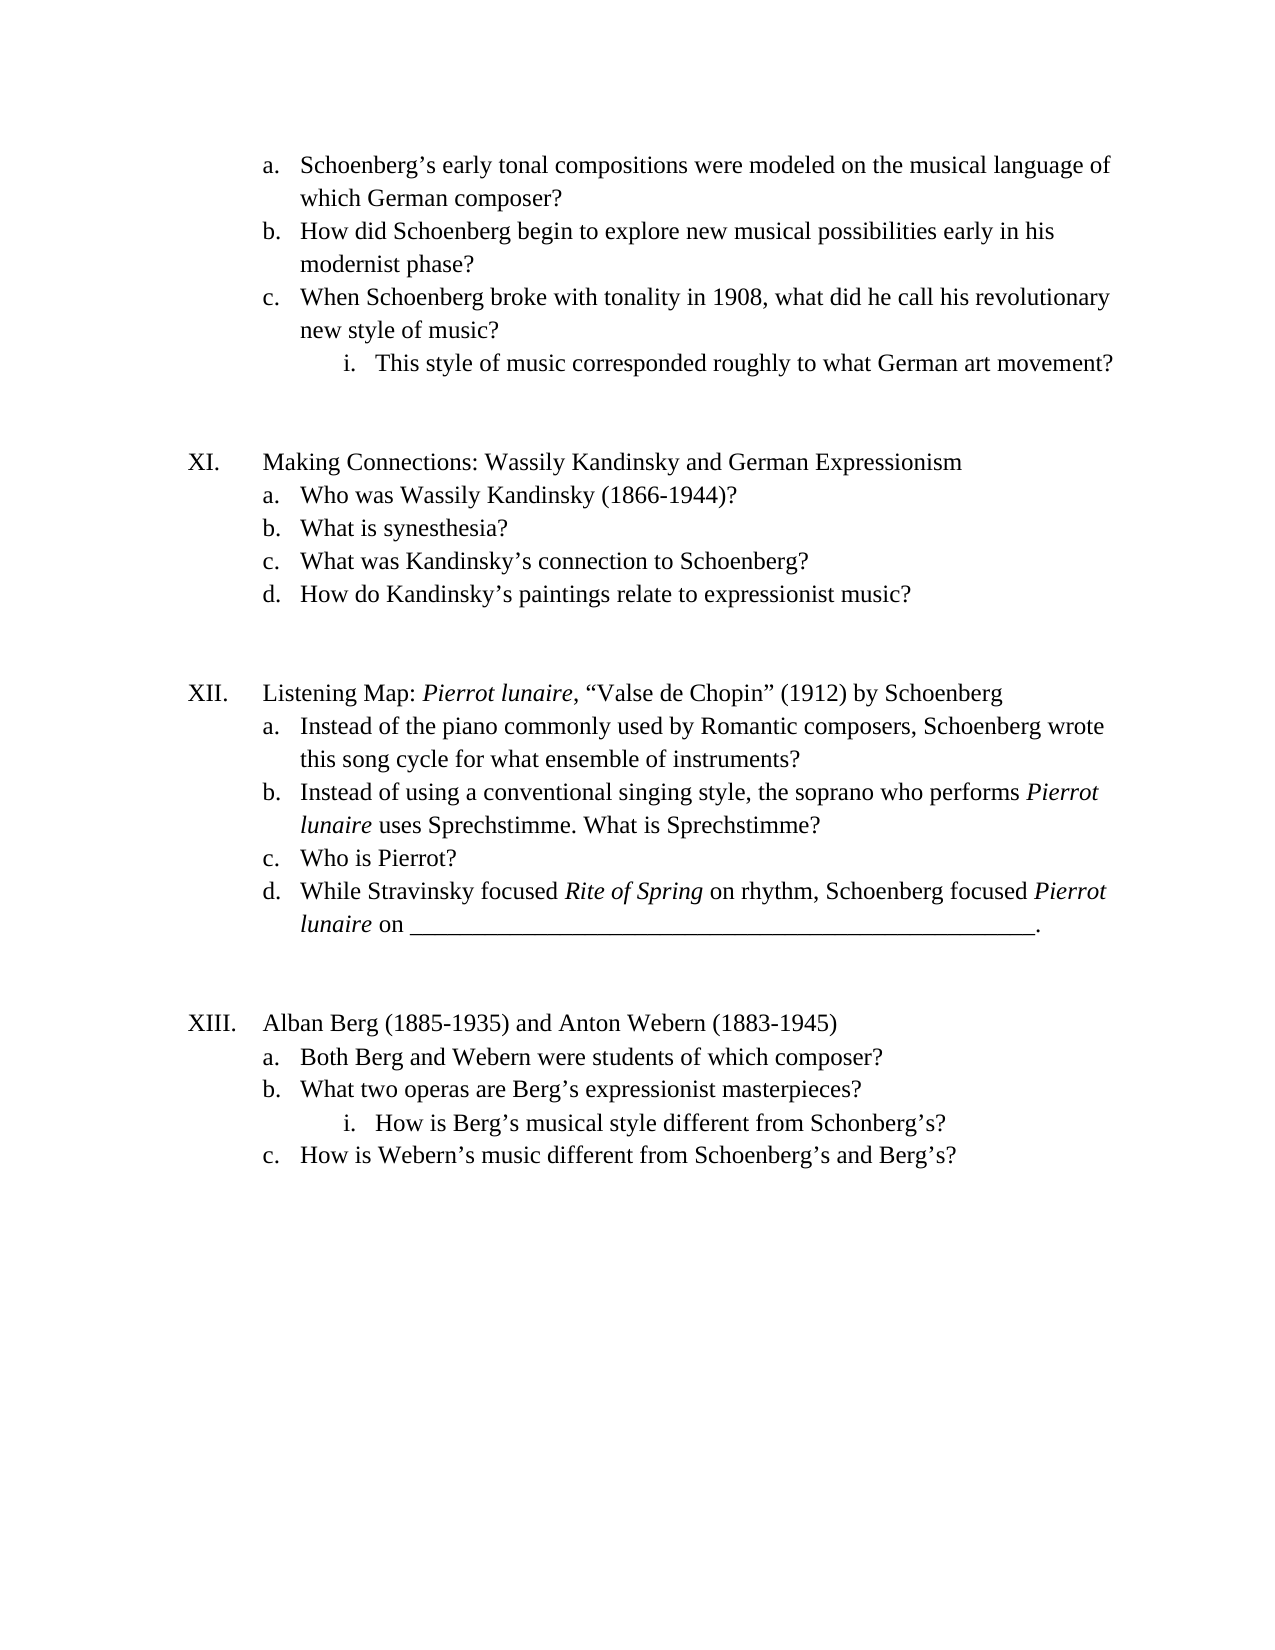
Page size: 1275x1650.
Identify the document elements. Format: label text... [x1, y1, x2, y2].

list What is synesthesia? [262, 513, 1125, 542]
list How did Schoenberg begin to explore new musical possibilities early in his modernist phase? [262, 216, 1125, 278]
list Who was Wassily Kandinsky (1866-1944)? [262, 480, 1125, 509]
list While Stravinsky focused Rite of Spring on rhythm, Schoenberg focused Pierrot lunaire on __________________________________________________. [262, 876, 1125, 938]
list What two operas are Berg’s expressionist masterpieces? [262, 1074, 1125, 1103]
list Alban Berg (1885-1935) and Anton Webern (1883-1945) [187, 1008, 1125, 1037]
list Listening Map: Pierrot lunaire, “Valse de Chopin” (1912) by Schoenberg [187, 678, 1125, 707]
list Instead of the piano commonly used by Romantic composers, Schoenberg wrote this song cycle for what ensemble of instruments? [262, 711, 1125, 773]
list This style of music corresponded roughly to what German art movement? [356, 348, 1125, 377]
list How do Kandinsky’s paintings relate to expressionist music? [262, 579, 1125, 608]
list When Schoenberg broke with tonality in 1908, what did he call his revolutionary new style of music? [262, 282, 1125, 344]
list How is Berg’s musical style different from Schonberg’s? [356, 1108, 1125, 1136]
list How is Webern’s music different from Schoenberg’s and Berg’s? [262, 1141, 1125, 1169]
list Schoenberg’s early tonal compositions were modeled on the musical language of which German composer? [262, 150, 1125, 212]
list Who is Pierrot? [262, 843, 1125, 872]
list Making Connections: Wassily Kandinsky and German Expressionism [187, 447, 1125, 476]
list What was Kandinsky’s connection to Schoenberg? [262, 546, 1125, 575]
list Instead of using a conventional singing style, the soprano who performs Pierrot lunaire uses Sprechstimme. What is Sprechstimme? [262, 777, 1125, 839]
list Both Berg and Webern were students of which composer? [262, 1042, 1125, 1070]
